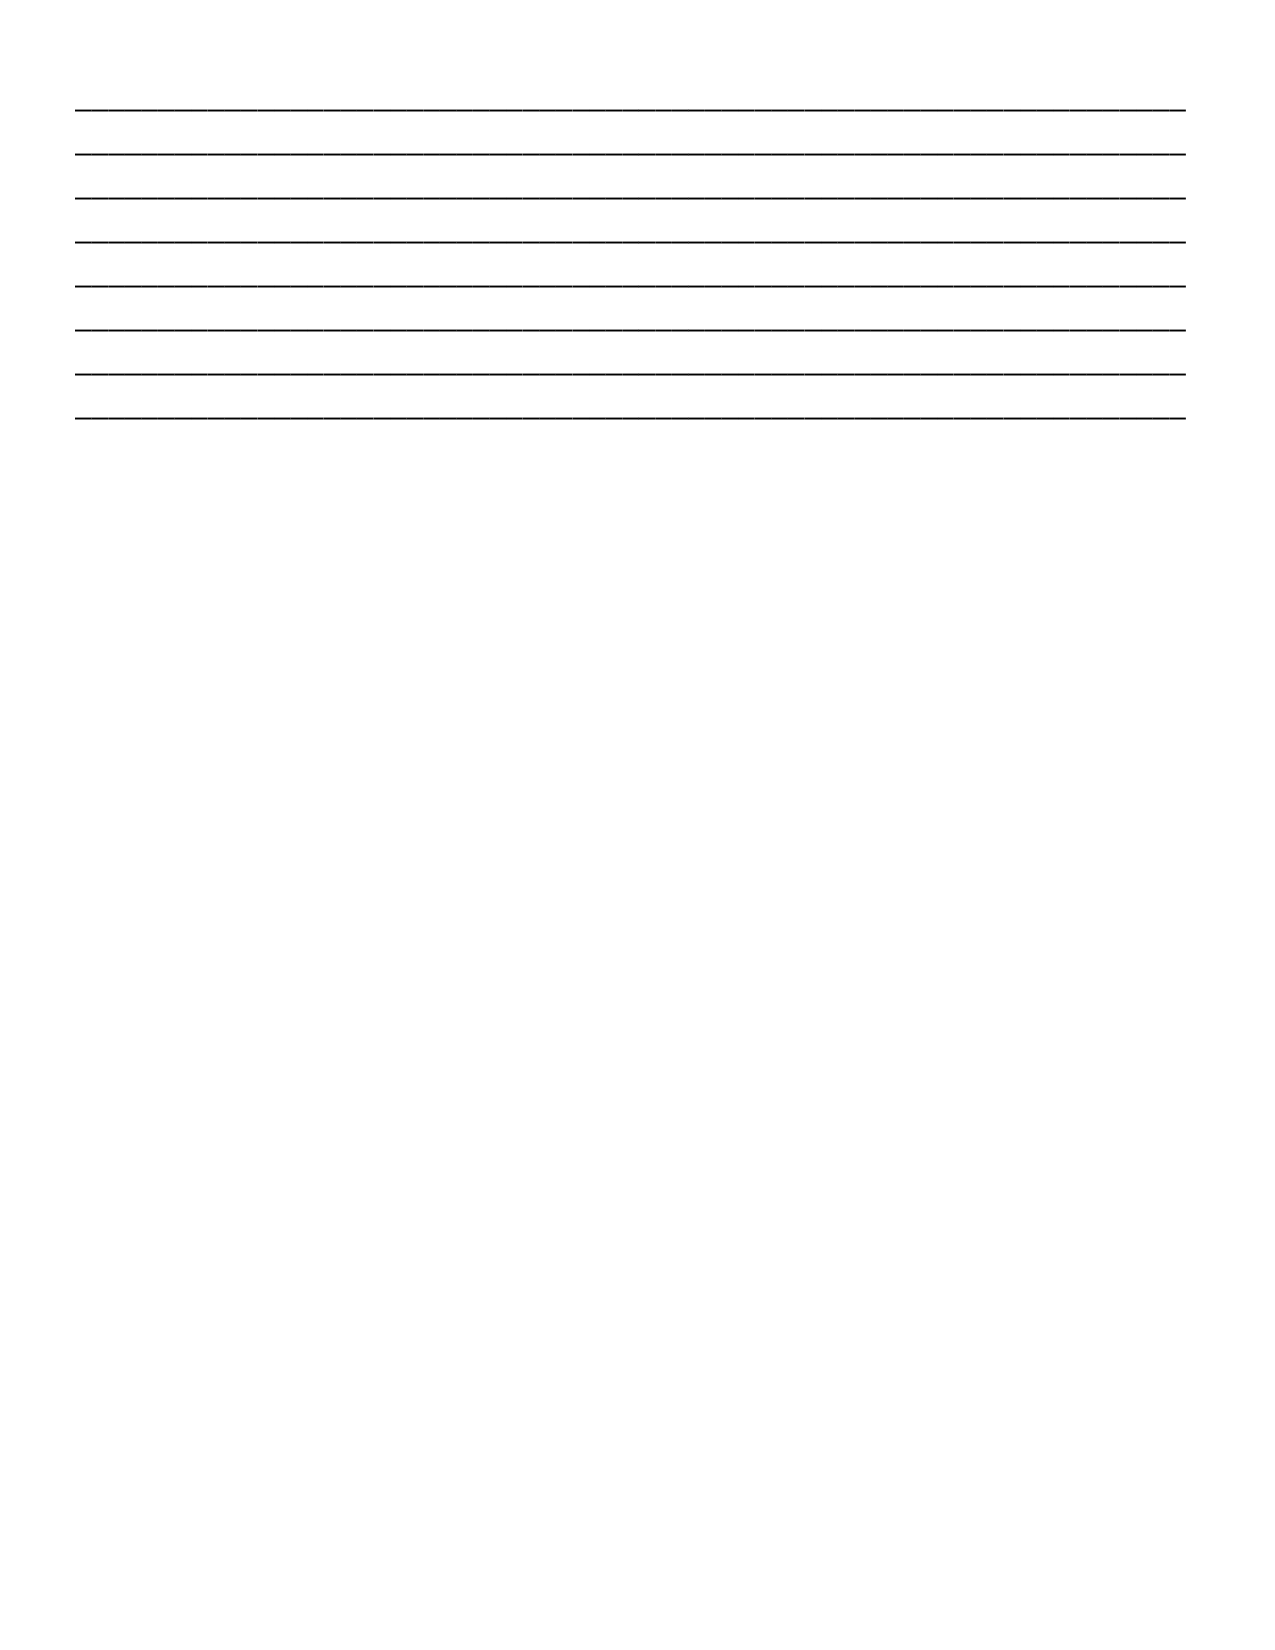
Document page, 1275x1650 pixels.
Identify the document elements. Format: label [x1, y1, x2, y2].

text [75, 75, 1200, 423]
